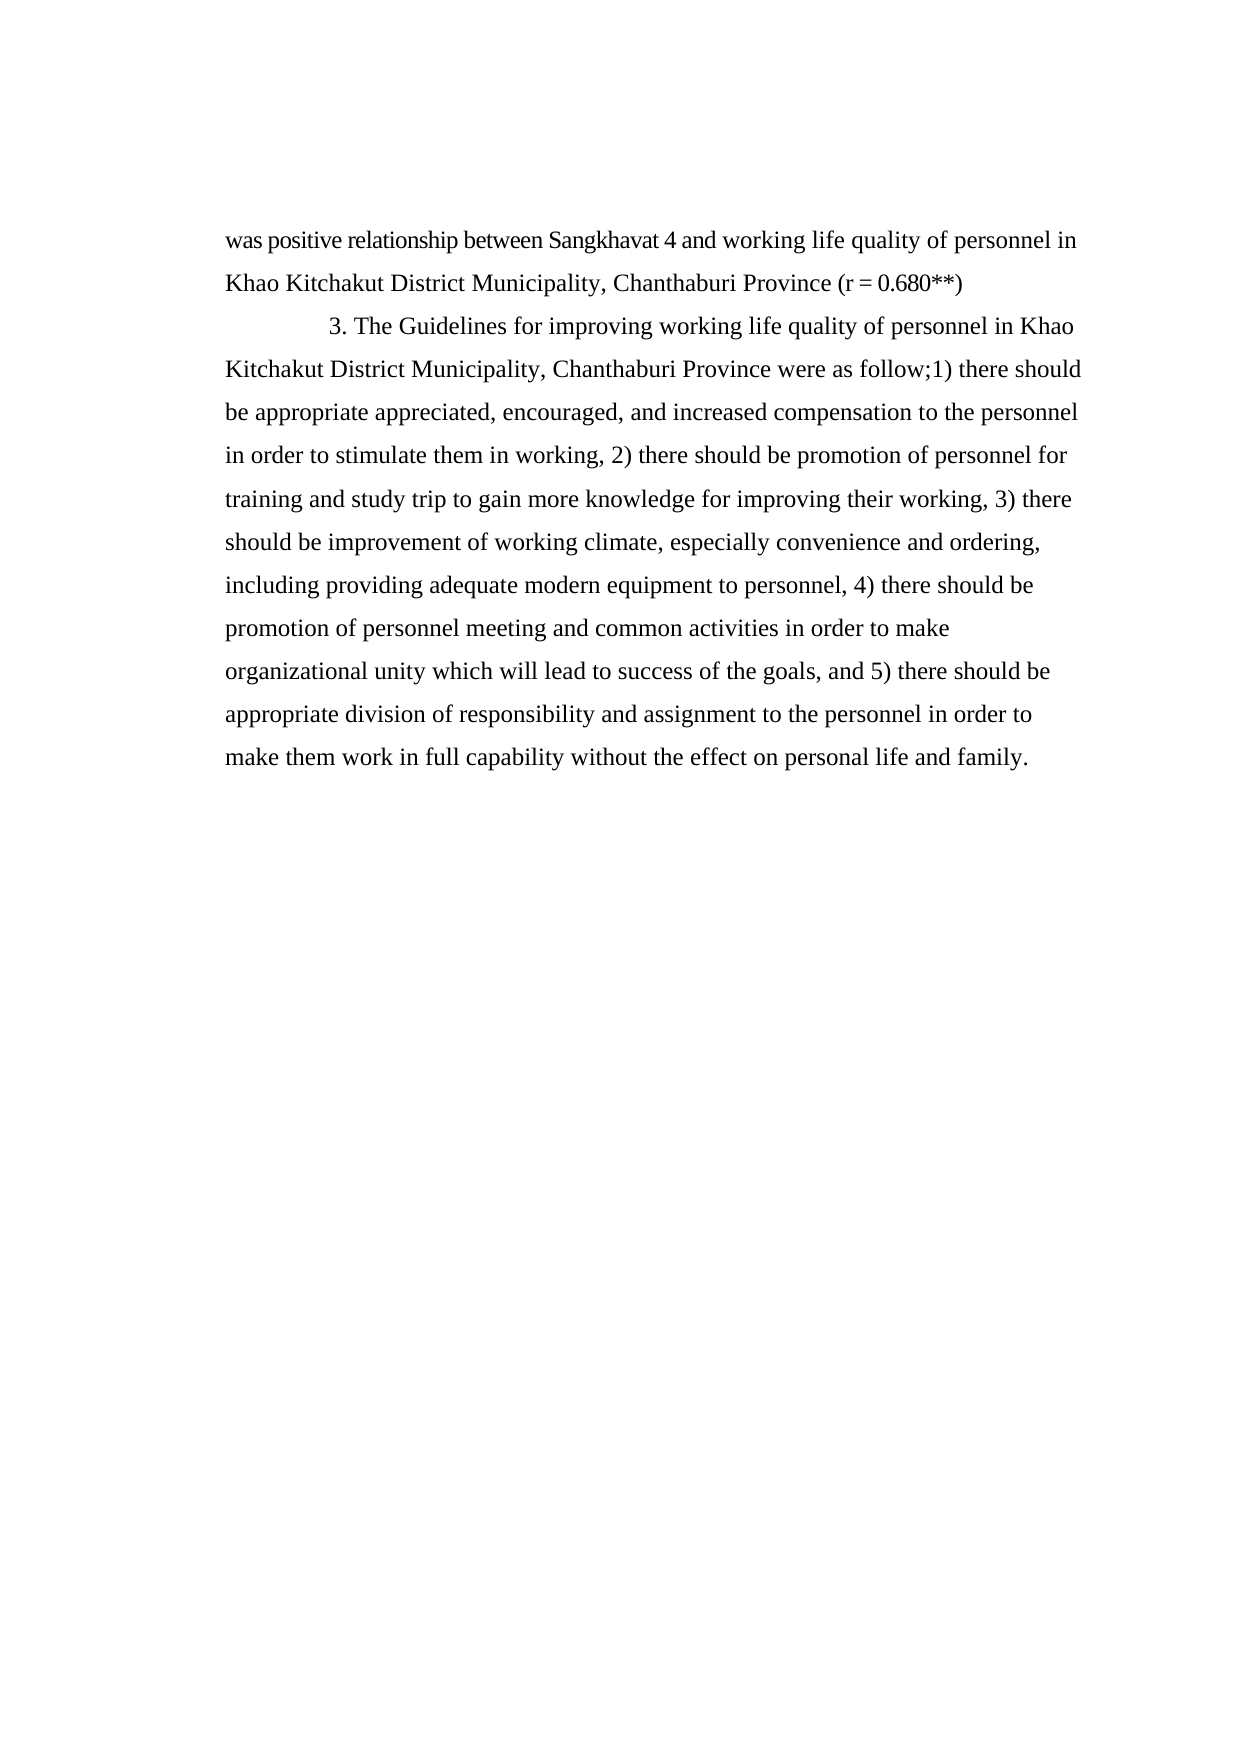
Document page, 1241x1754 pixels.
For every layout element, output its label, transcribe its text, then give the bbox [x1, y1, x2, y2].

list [225, 225, 1090, 297]
text 3. The Guidelines for improving working life quality of personnel in Khao Kitchakut District Municipality, Chanthaburi Province were as follow;1) there should be appropriate appreciated, encouraged, and increased compensation to the personnel in order to stimulate them in working, 2) there should be promotion of personnel for training and study trip to gain more knowledge for improving their working, 3) there should be improvement of working climate, especially convenience and ordering, including providing adequate modern equipment to personnel, 4) there should be promotion of personnel meeting and common activities in order to make organizational unity which will lead to success of the goals, and 5) there should be appropriate division of responsibility and assignment to the personnel in order to make them work in full capability without the effect on personal life and family. [225, 311, 1090, 771]
